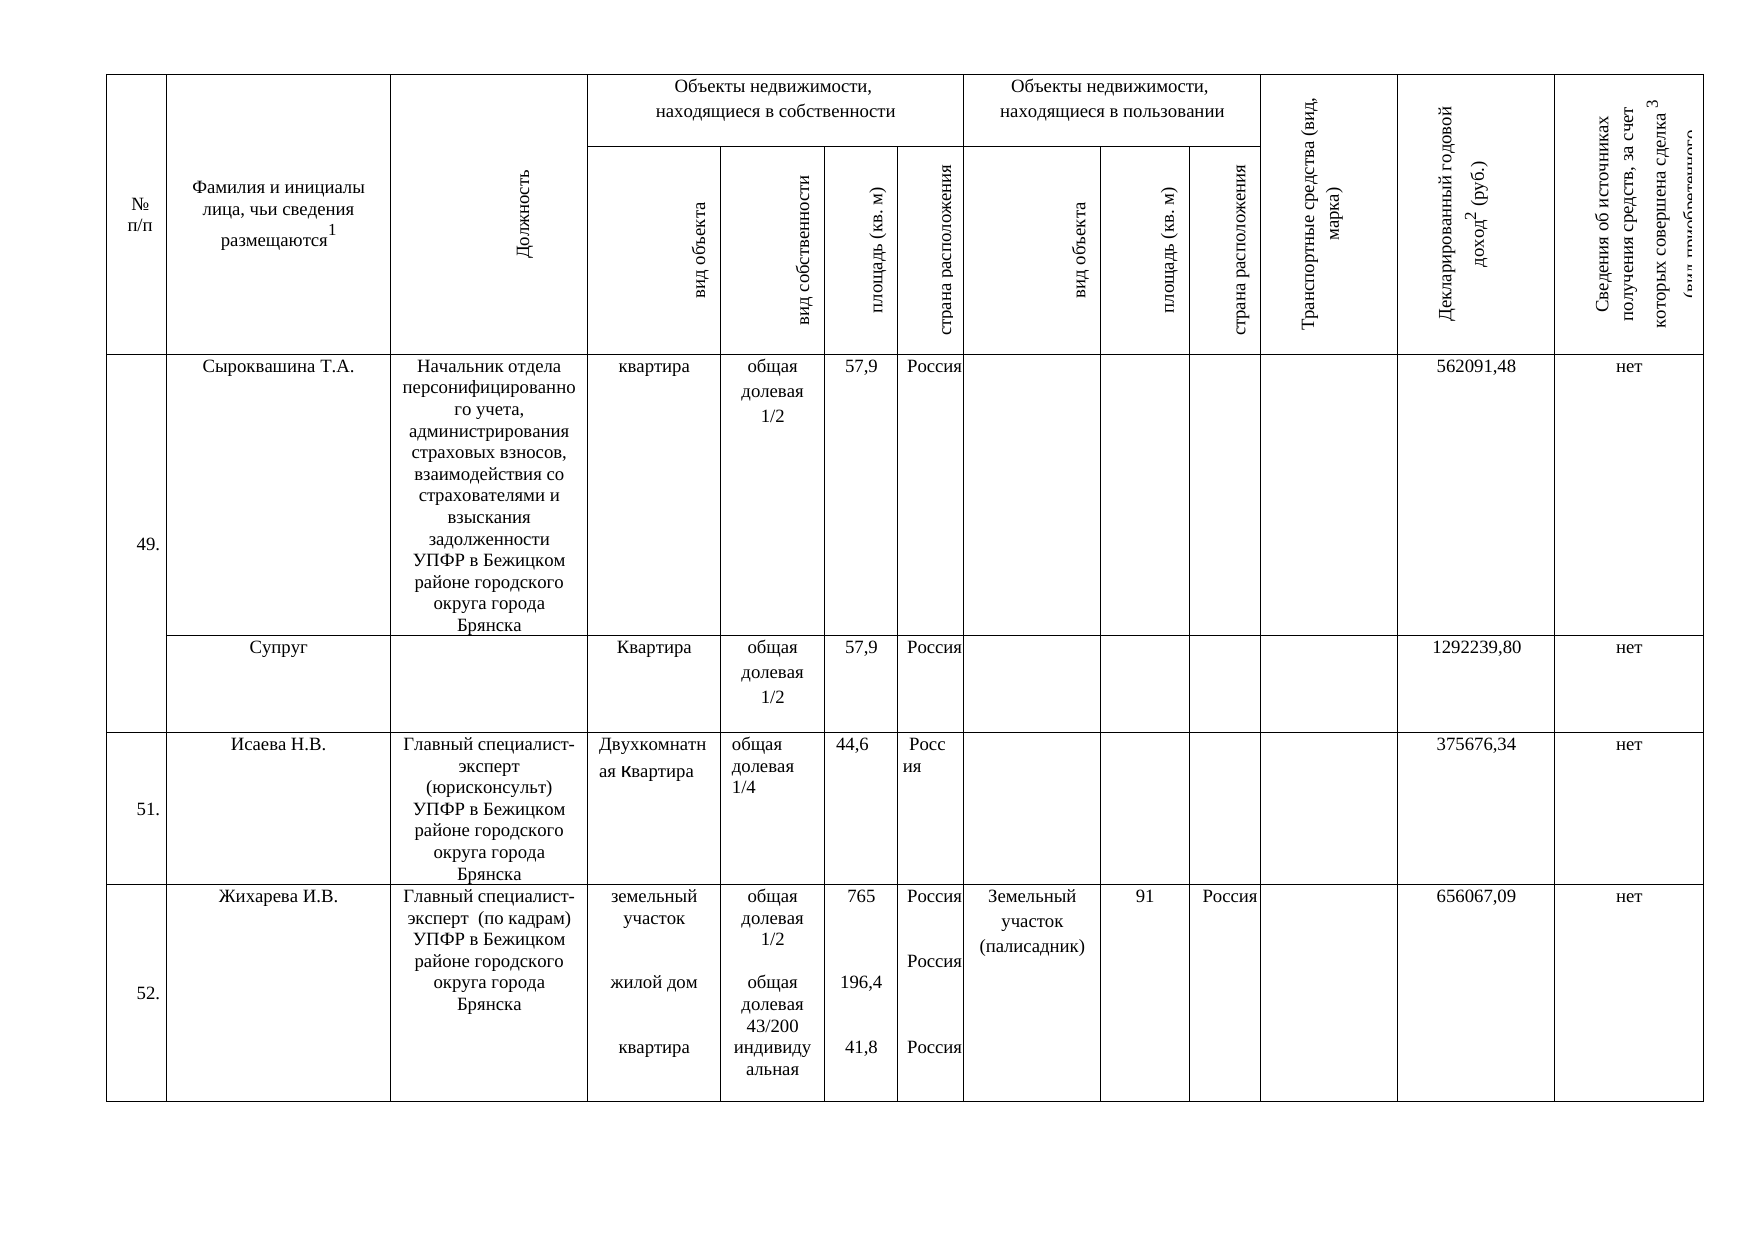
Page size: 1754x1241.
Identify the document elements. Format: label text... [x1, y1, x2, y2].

table_cell 765 196,4 41,8 [825, 885, 897, 1101]
table_cell [1190, 636, 1260, 732]
table_cell [964, 636, 1100, 732]
table_cell Квартира [588, 636, 720, 732]
table_cell [964, 355, 1100, 635]
table_cell [1190, 355, 1260, 635]
table_cell площадь (кв. м) [1101, 147, 1189, 354]
table_cell общая долевая 1/2 [721, 636, 824, 732]
table_header Сведения об источниках получения средств, за счет которых совершена сделка 3 (вид приобретенного имущества, источники) [1555, 75, 1703, 354]
table_header Декларированный годовой доход2 (руб.) [1398, 75, 1554, 354]
table_header Должность [391, 75, 587, 354]
table_cell Россия Россия Россия [898, 885, 963, 1101]
table_cell [1261, 636, 1397, 732]
table_cell площадь (кв. м) [825, 147, 897, 354]
table_cell нет [1555, 733, 1703, 884]
table_cell Земельный участок (палисадник) [964, 885, 1100, 1101]
table_cell Россия [898, 355, 963, 635]
table_cell 57,9 [825, 636, 897, 732]
table_cell Россия [898, 733, 963, 884]
table_cell 656067,09 [1398, 885, 1554, 1101]
table_cell [1101, 636, 1189, 732]
table_cell Супруг [167, 636, 390, 732]
table_cell 1292239,80 [1398, 636, 1554, 732]
table_header Объекты недвижимости, находящиеся в собственности [588, 75, 963, 146]
table_cell страна расположения [898, 147, 963, 354]
table_cell 91 [1101, 885, 1189, 1101]
table_cell страна расположения [1190, 147, 1260, 354]
table_cell [1261, 355, 1397, 635]
table_cell 562091,48 [1398, 355, 1554, 635]
table_cell [1261, 885, 1397, 1101]
table_cell нет [1555, 636, 1703, 732]
table_cell 375676,34 [1398, 733, 1554, 884]
table_cell земельный участок жилой дом квартира [588, 885, 720, 1101]
table_cell Исаева Н.В. [167, 733, 390, 884]
table_cell Жихарева И.В. [167, 885, 390, 1101]
table_cell квартира [588, 355, 720, 635]
table_cell вид объекта [964, 147, 1100, 354]
table_header № п/п [107, 75, 166, 354]
table_cell Начальник отдела персонифицированного учета, администрирования страховых взносов, взаимодействия со страхователями и взыскания задолженности УПФР в Бежицком районе городского округа города Брянска [391, 355, 587, 635]
table_cell [1261, 733, 1397, 884]
table_cell Россия [898, 636, 963, 732]
table_cell 57,9 [825, 355, 897, 635]
table_cell [1190, 733, 1260, 884]
table_cell [107, 733, 166, 884]
table_cell Россия [1190, 885, 1260, 1101]
table_cell [107, 885, 166, 1101]
table_cell общая долевая 1/2 [721, 355, 824, 635]
table_header Фамилия и инициалы лица, чьи сведения размещаются1 [167, 75, 390, 354]
table_cell [107, 355, 166, 732]
table_cell [964, 733, 1100, 884]
table_cell [391, 636, 587, 732]
table_header Объекты недвижимости, находящиеся в пользовании [964, 75, 1260, 146]
table_cell [1101, 355, 1189, 635]
table_cell вид объекта [588, 147, 720, 354]
table_cell общая долевая 1/2 общая долевая 43/200 индивидуальная [721, 885, 824, 1101]
table_cell Главный специалист-эксперт (юрисконсульт) УПФР в Бежицком районе городского округа города Брянска [391, 733, 587, 884]
table_header Транспортные средства (вид, марка) [1261, 75, 1397, 354]
table_cell общая долевая 1/4 [721, 733, 824, 884]
table_cell нет [1555, 355, 1703, 635]
table_cell [1101, 733, 1189, 884]
table_cell 44,6 [825, 733, 897, 884]
table_cell вид собственности [721, 147, 824, 354]
table_cell нет [1555, 885, 1703, 1101]
table_cell Сыроквашина Т.А. [167, 355, 390, 635]
table_cell Главный специалист-эксперт (по кадрам) УПФР в Бежицком районе городского округа города Брянска [391, 885, 587, 1101]
table_cell Двухкомнатная квартира [588, 733, 720, 884]
